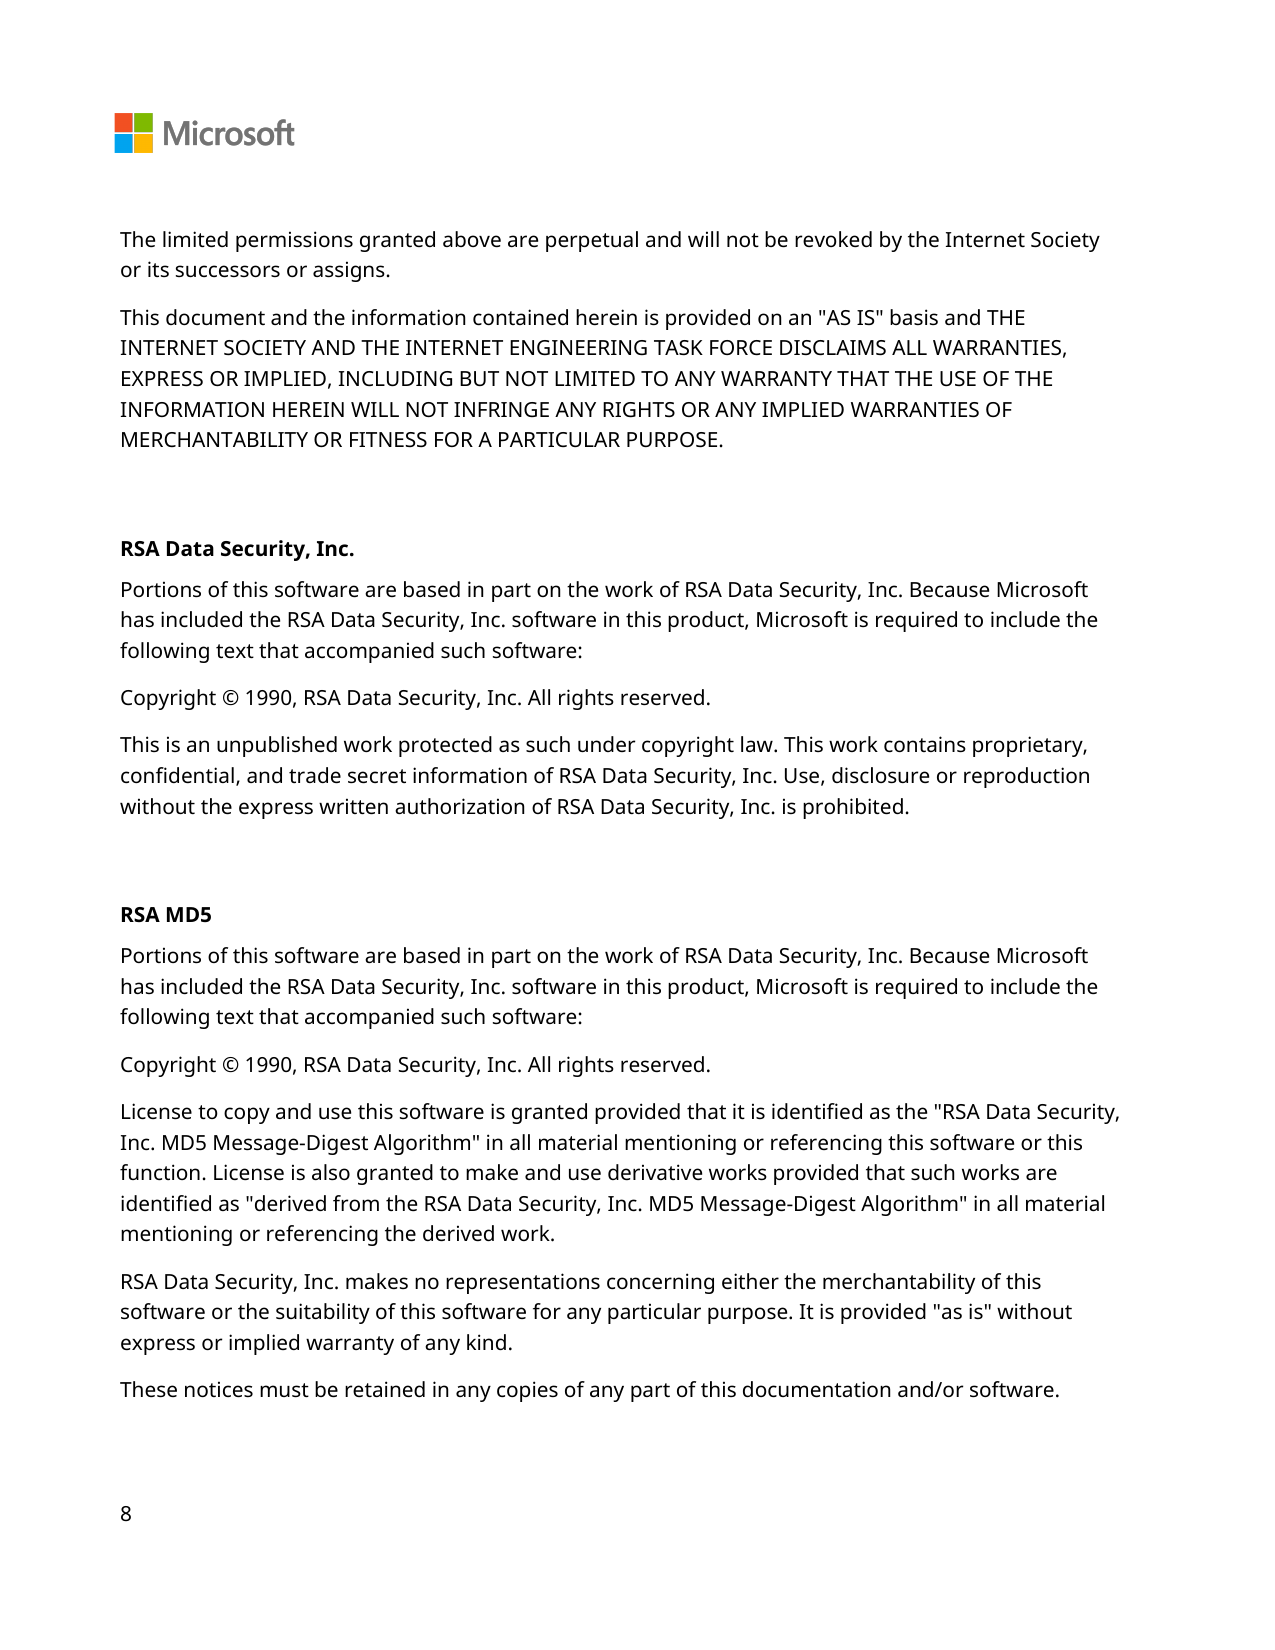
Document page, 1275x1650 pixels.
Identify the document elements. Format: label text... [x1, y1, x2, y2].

text Copyright © 1990, RSA Data Security, Inc. All rights reserved. [120, 683, 1125, 712]
text RSA Data Security, Inc. makes no representations concerning either the merchantability of this software or the suitability of this software for any particular purpose. It is provided "as is" without express or implied warranty of any kind. [120, 1267, 1125, 1357]
text Portions of this software are based in part on the work of RSA Data Security, Inc. Because Microsoft has included the RSA Data Security, Inc. software in this product, Microsoft is required to include the following text that accompanied such software: [120, 941, 1125, 1031]
subtitle RSA MD5 [120, 897, 1125, 929]
text This document and the information contained herein is provided on an "AS IS" basis and THE INTERNET SOCIETY AND THE INTERNET ENGINEERING TASK FORCE DISCLAIMS ALL WARRANTIES, EXPRESS OR IMPLIED, INCLUDING BUT NOT LIMITED TO ANY WARRANTY THAT THE USE OF THE INFORMATION HEREIN WILL NOT INFRINGE ANY RIGHTS OR ANY IMPLIED WARRANTIES OF MERCHANTABILITY OR FITNESS FOR A PARTICULAR PURPOSE. [120, 303, 1125, 454]
picture [114, 113, 295, 153]
text Portions of this software are based in part on the work of RSA Data Security, Inc. Because Microsoft has included the RSA Data Security, Inc. software in this product, Microsoft is required to include the following text that accompanied such software: [120, 575, 1125, 664]
text Copyright © 1990, RSA Data Security, Inc. All rights reserved. [120, 1050, 1125, 1078]
text The limited permissions granted above are perpetual and will not be revoked by the Internet Society or its successors or assigns. [120, 225, 1125, 284]
text These notices must be retained in any copies of any part of this documentation and/or software. [120, 1375, 1125, 1404]
text This is an unpublished work protected as such under copyright law. This work contains proprietary, confidential, and trade secret information of RSA Data Security, Inc. Use, disclosure or reproduction without the express written authorization of RSA Data Security, Inc. is prohibited. [120, 731, 1125, 820]
text License to copy and use this software is granted provided that it is identified as the "RSA Data Security, Inc. MD5 Message-Digest Algorithm" in all material mentioning or referencing this software or this function. License is also granted to make and use derivative works provided that such works are identified as "derived from the RSA Data Security, Inc. MD5 Message-Digest Algorithm" in all material mentioning or referencing the derived work. [120, 1097, 1125, 1248]
subtitle RSA Data Security, Inc. [120, 531, 1125, 562]
